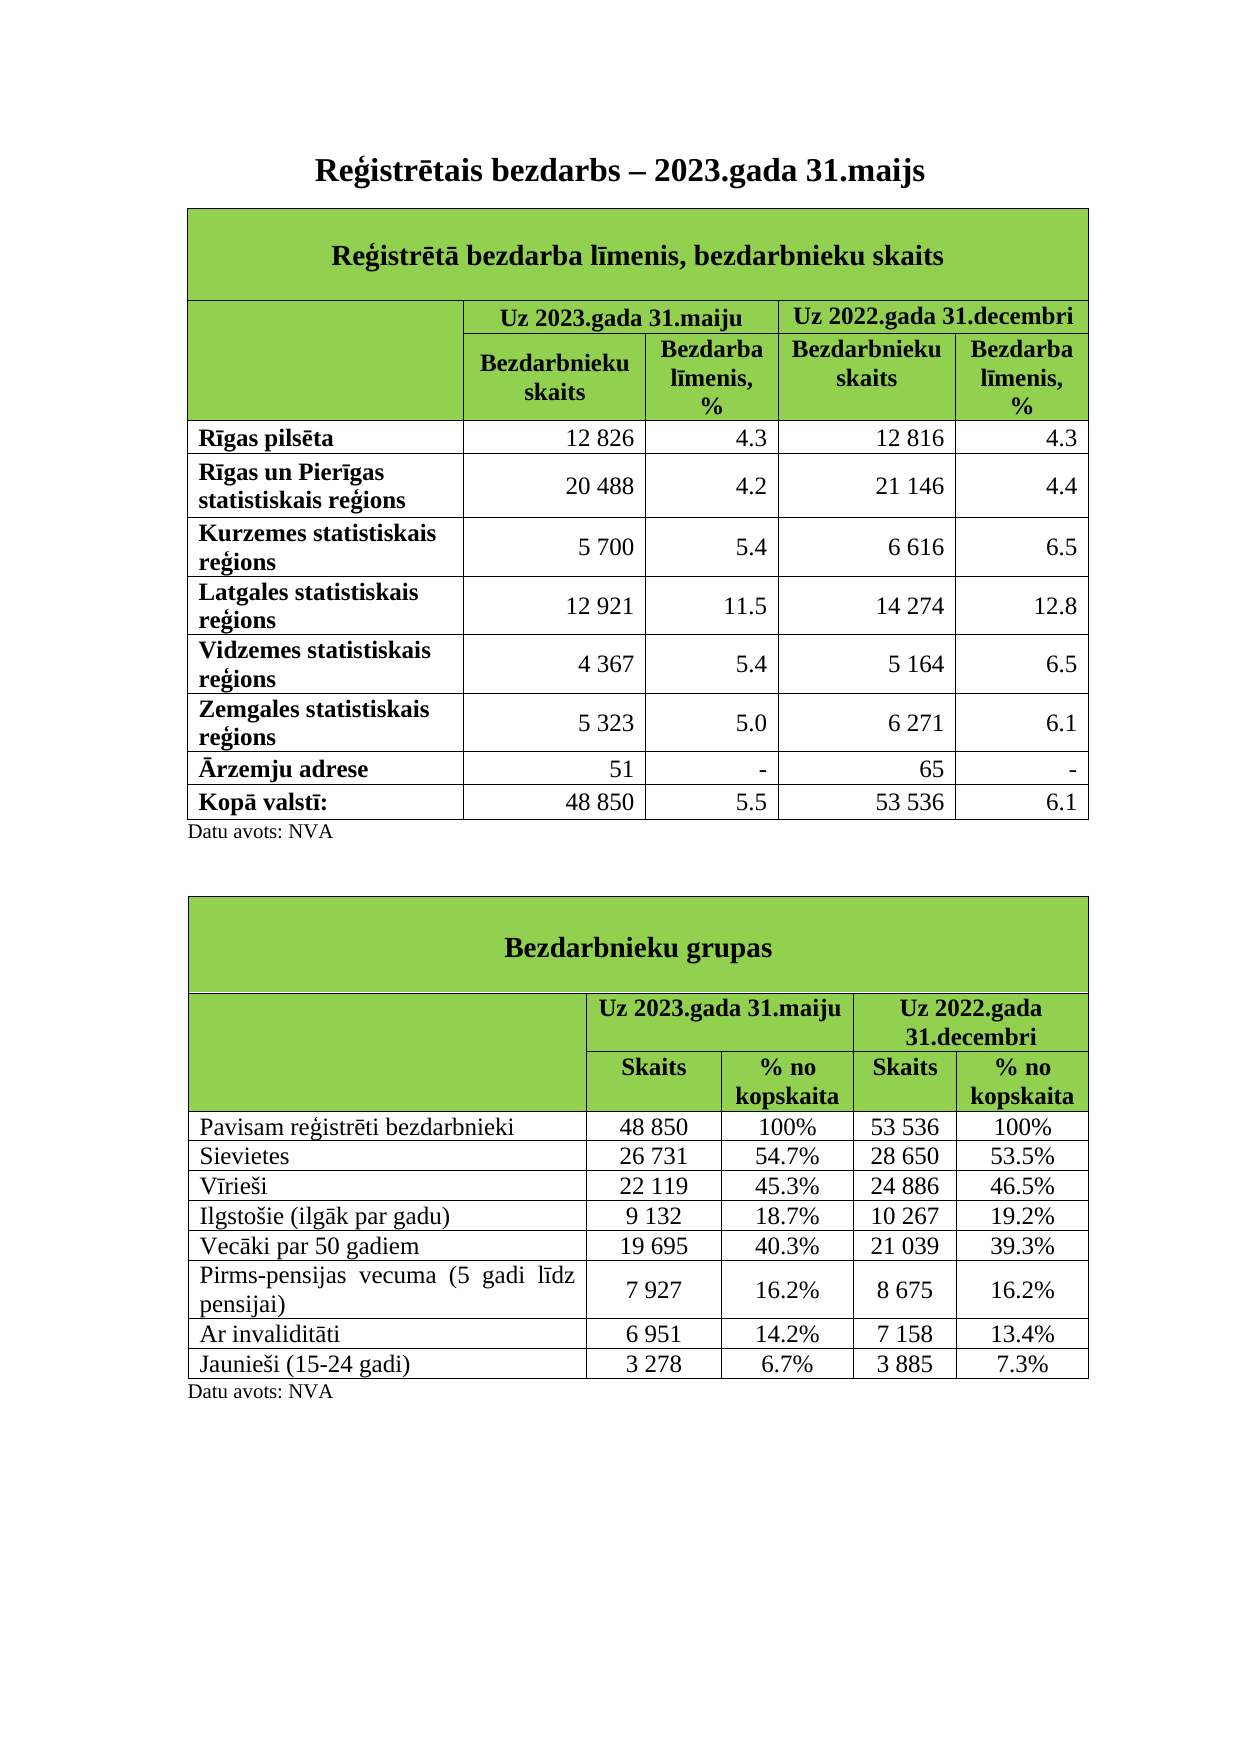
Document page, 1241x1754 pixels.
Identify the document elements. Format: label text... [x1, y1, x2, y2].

table_cell 48 850 [464, 785, 645, 818]
table_cell Pavisam reģistrēti bezdarbnieki [189, 1112, 586, 1140]
table_cell 14 274 [779, 577, 955, 634]
table_cell 12.8 [956, 577, 1088, 634]
table_cell 12 826 [464, 421, 645, 453]
table_cell 20 488 [464, 454, 645, 517]
table_cell 11.5 [646, 577, 778, 634]
table_cell Uz 2022.gada 31.decembri [779, 301, 1088, 333]
table_cell 5 164 [779, 635, 955, 693]
table_cell 7 158 [854, 1319, 956, 1348]
table_cell 12 921 [464, 577, 645, 634]
table_cell 21 039 [854, 1231, 956, 1259]
table_cell Rīgas un Pierīgas statistiskais reģions [188, 454, 463, 517]
table_cell Sievietes [189, 1141, 586, 1170]
table_cell 65 [779, 752, 955, 784]
table_cell 4.4 [956, 454, 1088, 517]
table_cell 4.3 [646, 421, 778, 453]
table_cell 48 850 [587, 1112, 721, 1140]
table_cell Skaits [854, 1052, 956, 1111]
table_cell 8 675 [854, 1261, 956, 1318]
table_cell [189, 994, 586, 1111]
table_cell Bezdarbnieku skaits [464, 334, 645, 420]
table_cell Zemgales statistiskais reģions [188, 694, 463, 751]
table_cell 51 [464, 752, 645, 784]
text Reģistrētais bezdarbs – 2023.gada 31.maijs [187, 150, 1053, 188]
table_cell 13.4% [957, 1319, 1088, 1348]
table_cell Pirms-pensijas vecuma (5 gadi līdz pensijai) [189, 1261, 586, 1318]
table_cell 5.0 [646, 694, 778, 751]
text Datu avots: NVA [187, 1379, 1053, 1403]
table_cell 6 271 [779, 694, 955, 751]
table_cell Kurzemes statistiskais reģions [188, 518, 463, 576]
table_cell Uz 2023.gada 31.maiju [464, 301, 778, 333]
table_cell 4.3 [956, 421, 1088, 453]
table_cell - [956, 752, 1088, 784]
table_cell 6 616 [779, 518, 955, 576]
table_cell 45.3% [722, 1171, 853, 1200]
table_cell Ar invaliditāti [189, 1319, 586, 1348]
table_cell 53.5% [957, 1141, 1088, 1170]
table_cell 53 536 [779, 785, 955, 818]
table_cell Bezdarbnieku skaits [779, 334, 955, 420]
table_cell 14.2% [722, 1319, 853, 1348]
table_cell 3 885 [854, 1349, 956, 1378]
table_cell 5 323 [464, 694, 645, 751]
table_cell Skaits [587, 1052, 721, 1111]
table_cell 16.2% [957, 1261, 1088, 1318]
table_cell 3 278 [587, 1349, 721, 1378]
table_cell 5.5 [646, 785, 778, 818]
table_cell 100% [722, 1112, 853, 1140]
table_cell 4.2 [646, 454, 778, 517]
table_cell 5.4 [646, 635, 778, 693]
table_cell 6.5 [956, 635, 1088, 693]
table_cell 54.7% [722, 1141, 853, 1170]
table_cell Kopā valstī: [188, 785, 463, 818]
table_cell Vīrieši [189, 1171, 586, 1200]
table_cell 6.1 [956, 785, 1088, 818]
table_cell % no kopskaita [722, 1052, 853, 1111]
table_cell 39.3% [957, 1231, 1088, 1259]
table_cell 40.3% [722, 1231, 853, 1259]
table_header Reģistrētā bezdarba līmenis, bezdarbnieku skaits [188, 209, 1088, 300]
table_cell 46.5% [957, 1171, 1088, 1200]
table_cell 21 146 [779, 454, 955, 517]
table_cell Latgales statistiskais reģions [188, 577, 463, 634]
table_cell 7 927 [587, 1261, 721, 1318]
text Datu avots: NVA [187, 820, 1053, 843]
table_cell 26 731 [587, 1141, 721, 1170]
table_cell 6.5 [956, 518, 1088, 576]
table_cell 19 695 [587, 1231, 721, 1259]
table_cell 12 816 [779, 421, 955, 453]
table_cell [188, 301, 463, 420]
table_cell 6.1 [956, 694, 1088, 751]
table_cell Vidzemes statistiskais reģions [188, 635, 463, 693]
table_cell 5 700 [464, 518, 645, 576]
table_cell 6 951 [587, 1319, 721, 1348]
table_cell Bezdarba līmenis, % [956, 334, 1088, 420]
table_cell Ārzemju adrese [188, 752, 463, 784]
table_cell Ilgstošie (ilgāk par gadu) [189, 1201, 586, 1230]
table_header Bezdarbnieku grupas [189, 897, 1088, 992]
table_cell 10 267 [854, 1201, 956, 1230]
table_cell % no kopskaita [957, 1052, 1088, 1111]
table_cell 53 536 [854, 1112, 956, 1140]
table_cell 22 119 [587, 1171, 721, 1200]
table_cell Jaunieši (15-24 gadi) [189, 1349, 586, 1378]
table_cell Uz 2023.gada 31.maiju [587, 994, 853, 1051]
table_cell 28 650 [854, 1141, 956, 1170]
table_cell 24 886 [854, 1171, 956, 1200]
table_cell 6.7% [722, 1349, 853, 1378]
table_cell Rīgas pilsēta [188, 421, 463, 453]
table_cell 7.3% [957, 1349, 1088, 1378]
table_cell 9 132 [587, 1201, 721, 1230]
table_cell 19.2% [957, 1201, 1088, 1230]
table_cell 100% [957, 1112, 1088, 1140]
table_cell 18.7% [722, 1201, 853, 1230]
table_cell - [646, 752, 778, 784]
table_cell 16.2% [722, 1261, 853, 1318]
table_cell 5.4 [646, 518, 778, 576]
table_cell Vecāki par 50 gadiem [189, 1231, 586, 1259]
table_cell 4 367 [464, 635, 645, 693]
table_cell Uz 2022.gada 31.decembri [854, 994, 1088, 1051]
table_cell Bezdarba līmenis, % [646, 334, 778, 420]
